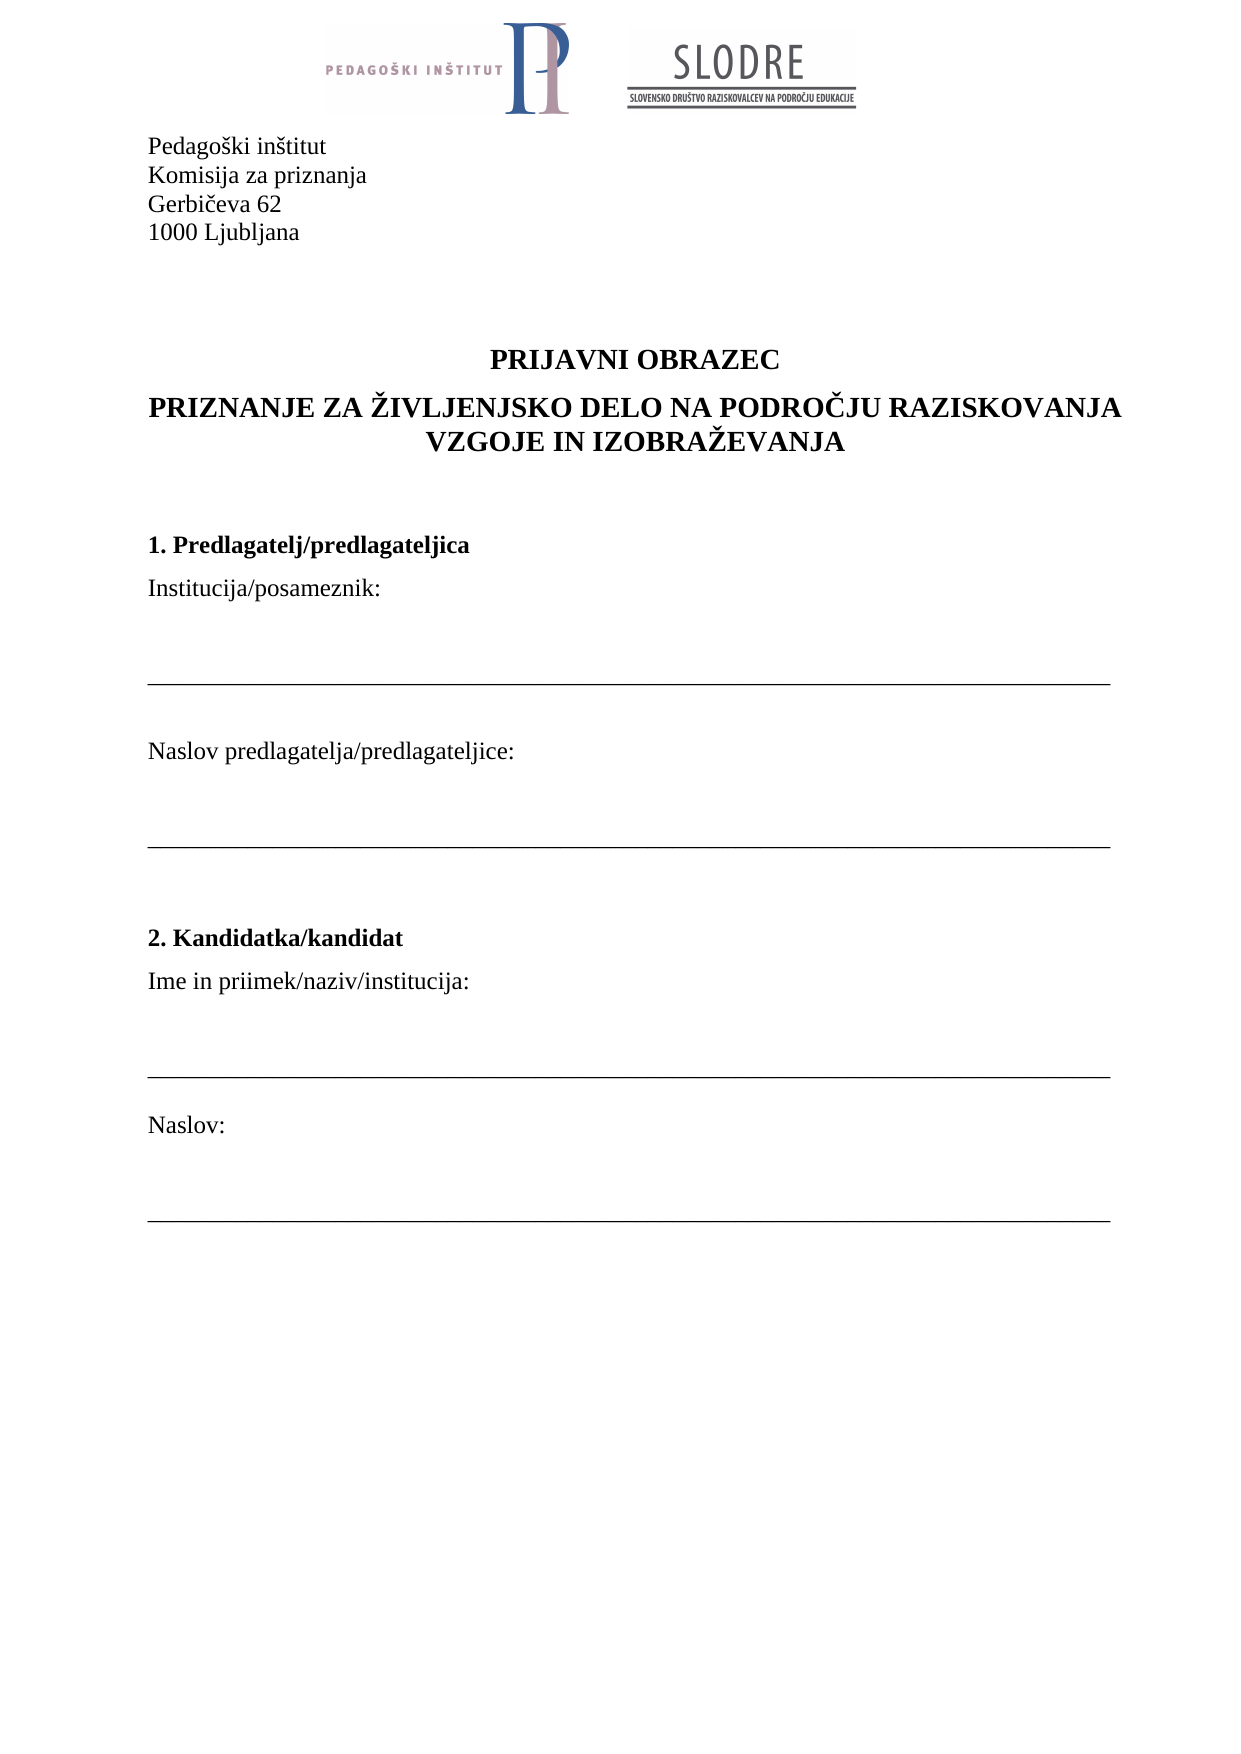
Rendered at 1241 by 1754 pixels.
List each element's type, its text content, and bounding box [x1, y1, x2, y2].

text _____________________________________________________________________________ [148, 659, 1123, 688]
text Pedagoški inštitut [148, 131, 1123, 160]
text PRIJAVNI OBRAZEC [148, 342, 1123, 376]
picture [627, 27, 857, 114]
text 1. Predlagatelj/predlagateljica [148, 530, 1123, 558]
text 2. Kandidatka/kandidat [148, 923, 1123, 952]
text Komisija za priznanja [148, 160, 1123, 189]
text Institucija/posameznik: [148, 573, 1123, 602]
text PRIZNANJE ZA ŽIVLJENJSKO DELO NA PODROČJU RAZISKOVANJA VZGOJE IN IZOBRAŽEVANJA [148, 390, 1123, 457]
text _____________________________________________________________________________ [148, 1052, 1123, 1081]
text _____________________________________________________________________________ [148, 822, 1123, 851]
picture [326, 23, 569, 114]
text Naslov: [148, 1110, 1123, 1139]
text Gerbičeva 62 [148, 189, 1123, 217]
text _____________________________________________________________________________ [148, 1196, 1123, 1225]
text Naslov predlagatelja/predlagateljice: [148, 736, 1123, 765]
text Ime in priimek/naziv/institucija: [148, 966, 1123, 995]
text 1000 Ljubljana [148, 217, 1123, 246]
